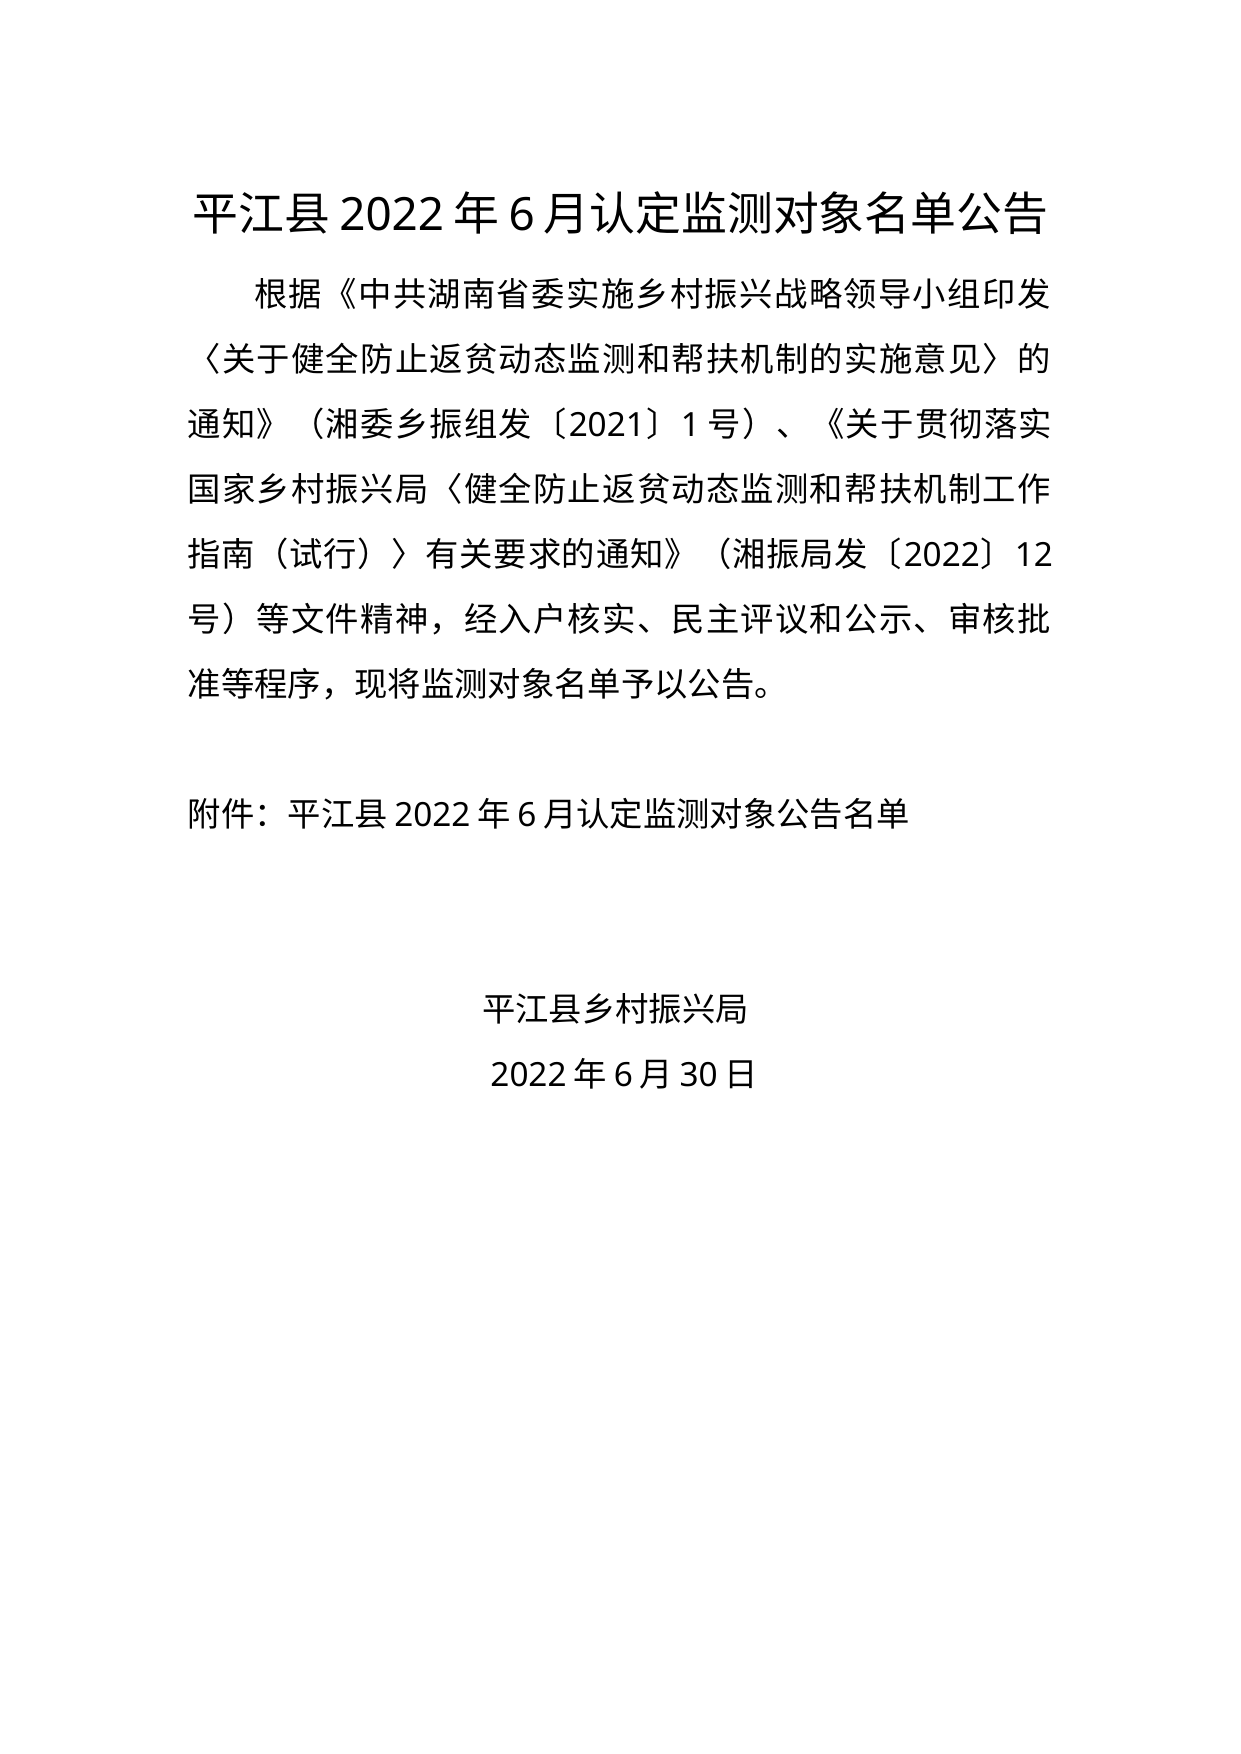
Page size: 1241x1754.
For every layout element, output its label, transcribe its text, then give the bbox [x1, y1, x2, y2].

text 平江县乡村振兴局 [187, 974, 1053, 1039]
text 2022年6月30日 [187, 1039, 1053, 1104]
text 平江县2022年6月认定监测对象名单公告 [187, 162, 1053, 259]
text 附件：平江县2022年6月认定监测对象公告名单 [187, 779, 1053, 844]
text 根据《中共湖南省委实施乡村振兴战略领导小组印发〈关于健全防止返贫动态监测和帮扶机制的实施意见〉的通知》（湘委乡振组发〔2021〕1号）、《关于贯彻落实国家乡村振兴局〈健全防止返贫动态监测和帮扶机制工作指南（试行）〉有关要求的通知》（湘振局发〔2022〕12号）等文件精神，经入户核实、民主评议和公示、审核批准等程序，现将监测对象名单予以公告。 [187, 259, 1053, 714]
